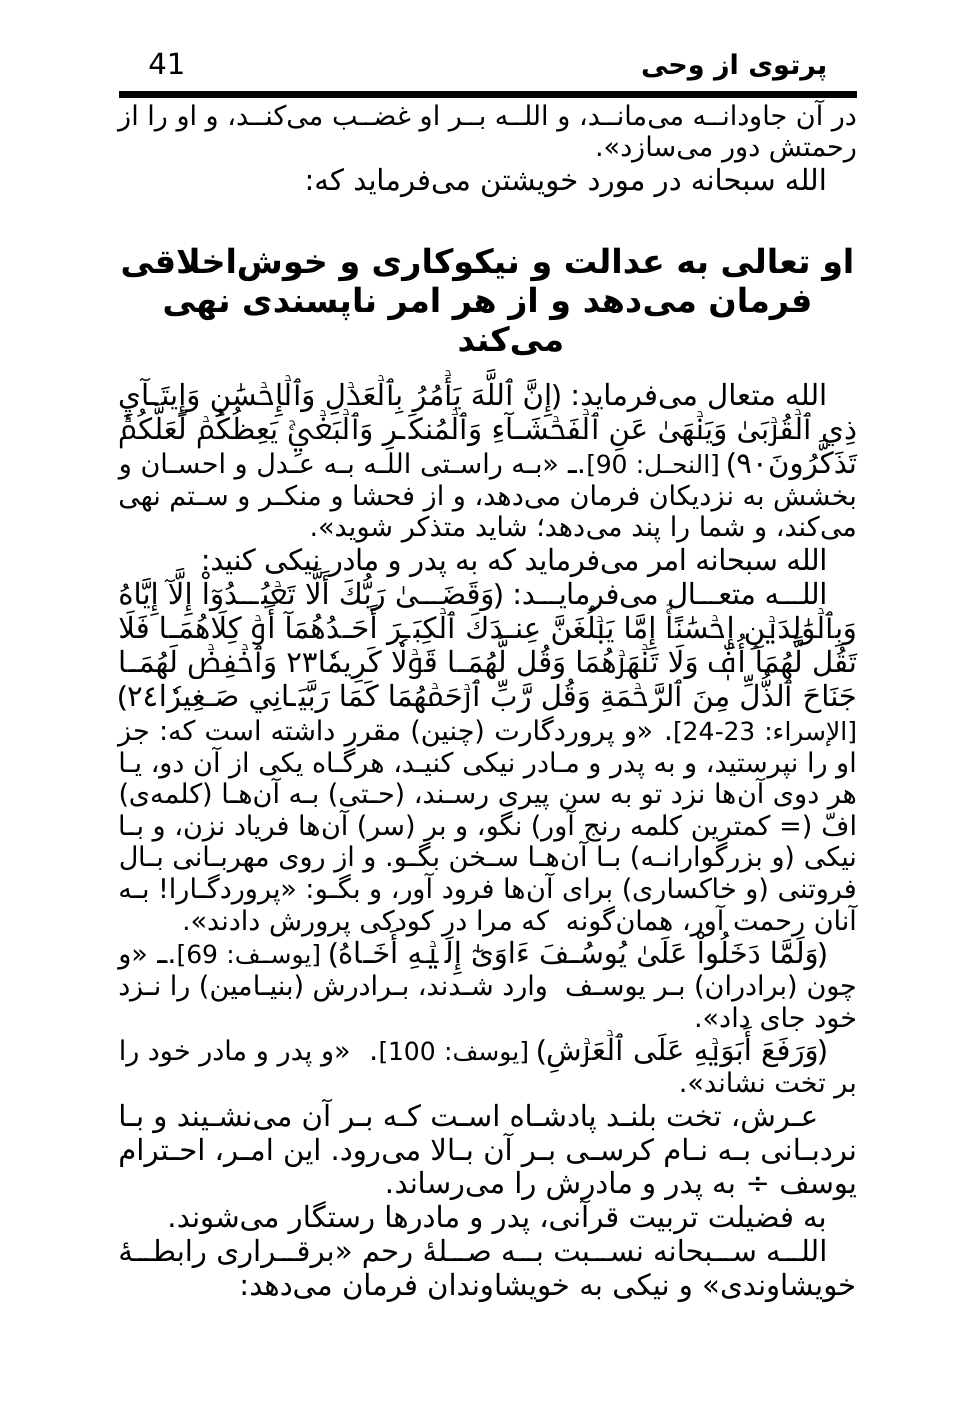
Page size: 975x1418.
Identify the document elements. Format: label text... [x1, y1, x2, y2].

text به فضیلت تربیت قرآنی، پدر و مادرها رستگار می‌شوند. [118, 1201, 857, 1235]
text ﴿وَلَمَّا دَخَلُواْ عَلَىٰ يُوسُفَ ءَاوَىٰٓ إِلَيۡهِ أَخَاهُ﴾ [یوسف: 69]. «و چون (برادران) بر یوسف وارد شدند، برادرش (بنیامین) را نزد خود جای داد». [118, 936, 857, 1033]
text عرش، تخت بلند پادشاه است که بر آن می‌نشیند و با نردبانی به نام کرسی بر آن بالا می‌رود. این امر، احترام یوسف ÷ به پدر و مادرش را می‌رساند. [118, 1099, 857, 1201]
text الله سبحانه در مورد خویشتن می‌فرماید که: [118, 163, 857, 197]
text الله متعال می‌فرماید: ﴿وَقَضَىٰ رَبُّكَ أَلَّا تَعۡبُدُوٓاْ إِلَّآ إِيَّاهُ وَبِٱلۡوَٰلِدَيۡنِ إِحۡسَٰنًاۚ إِمَّا يَبۡلُغَنَّ عِندَكَ ٱلۡكِبَرَ أَحَدُهُمَآ أَوۡ كِلَاهُمَا فَلَا تَقُل لَّهُمَآ أُفّٖ وَلَا تَنۡهَرۡهُمَا وَقُل لَّهُمَا قَوۡلٗا كَرِيمٗا٢٣ وَٱخۡفِضۡ لَهُمَا جَنَاحَ ٱلذُّلِّ مِنَ ٱلرَّحۡمَةِ وَقُل رَّبِّ ٱرۡحَمۡهُمَا كَمَا رَبَّيَانِي صَغِيرٗا٢٤﴾ [الإسراء: 23-24]. «و پروردگارت (چنین) مقرر داشته است که: جز او را نپرستید، و به پدر و مادر نیکی کنید، هرگاه یکی از آن دو، یا هر دوی آن‌ها نزد تو به سن پیری رسند، (حتی) به آن‌ها (کلمه‌ی) افّ (= کمترین کلمه رنج آور) نگو، و بر (سر) آن‌ها فریاد نزن، و با نیکی (و بزرگوارانه) با آن‌ها سخن بگو. و از روی مهربانی بال فروتنی (و خاکساری) برای آن‌ها فرود آور، و بگو: «پروردگارا! به آنان رحمت آور، همان‌گونه که مرا در کودکی پرورش دادند». [118, 577, 857, 936]
text الله سبحانه امر می‌فرماید که به پدر و مادر نیکی کنید: [118, 543, 857, 577]
text الله متعال می‌فرماید: ﴿إِنَّ ٱللَّهَ يَأۡمُرُ بِٱلۡعَدۡلِ وَٱلۡإِحۡسَٰنِ وَإِيتَآيِٕ ذِي ٱلۡقُرۡبَىٰ وَيَنۡهَىٰ عَنِ ٱلۡفَحۡشَآءِ وَٱلۡمُنكَرِ وَٱلۡبَغۡيِۚ يَعِظُكُمۡ لَعَلَّكُمۡ تَذَكَّرُونَ٩٠﴾ [النحل: 90]. «به راستی الله به عدل و احسان و بخشش به نزدیکان فرمان می‌دهد، و از فحشا و منکر و ستم نهی می‌کند، و شما را پند می‌دهد؛ شاید متذکر شوید». [118, 378, 857, 543]
text ﴿وَرَفَعَ أَبَوَيۡهِ عَلَى ٱلۡعَرۡشِ﴾ [یوسف: 100]. «و پدر و مادر خود را بر تخت نشاند». [118, 1033, 857, 1099]
text الله سبحانه نسبت به صلۀ رحم «برقراری رابطۀ خویشاوندی» و نیکی به خویشاوندان فرمان می‌دهد: [118, 1235, 857, 1303]
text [118, 100, 857, 163]
text او تعالی به عدالت و نیکوکاری و خوش‌اخلاقی فرمان می‌دهد و از هر امر ناپسندی نهی می‌کند [118, 243, 857, 359]
